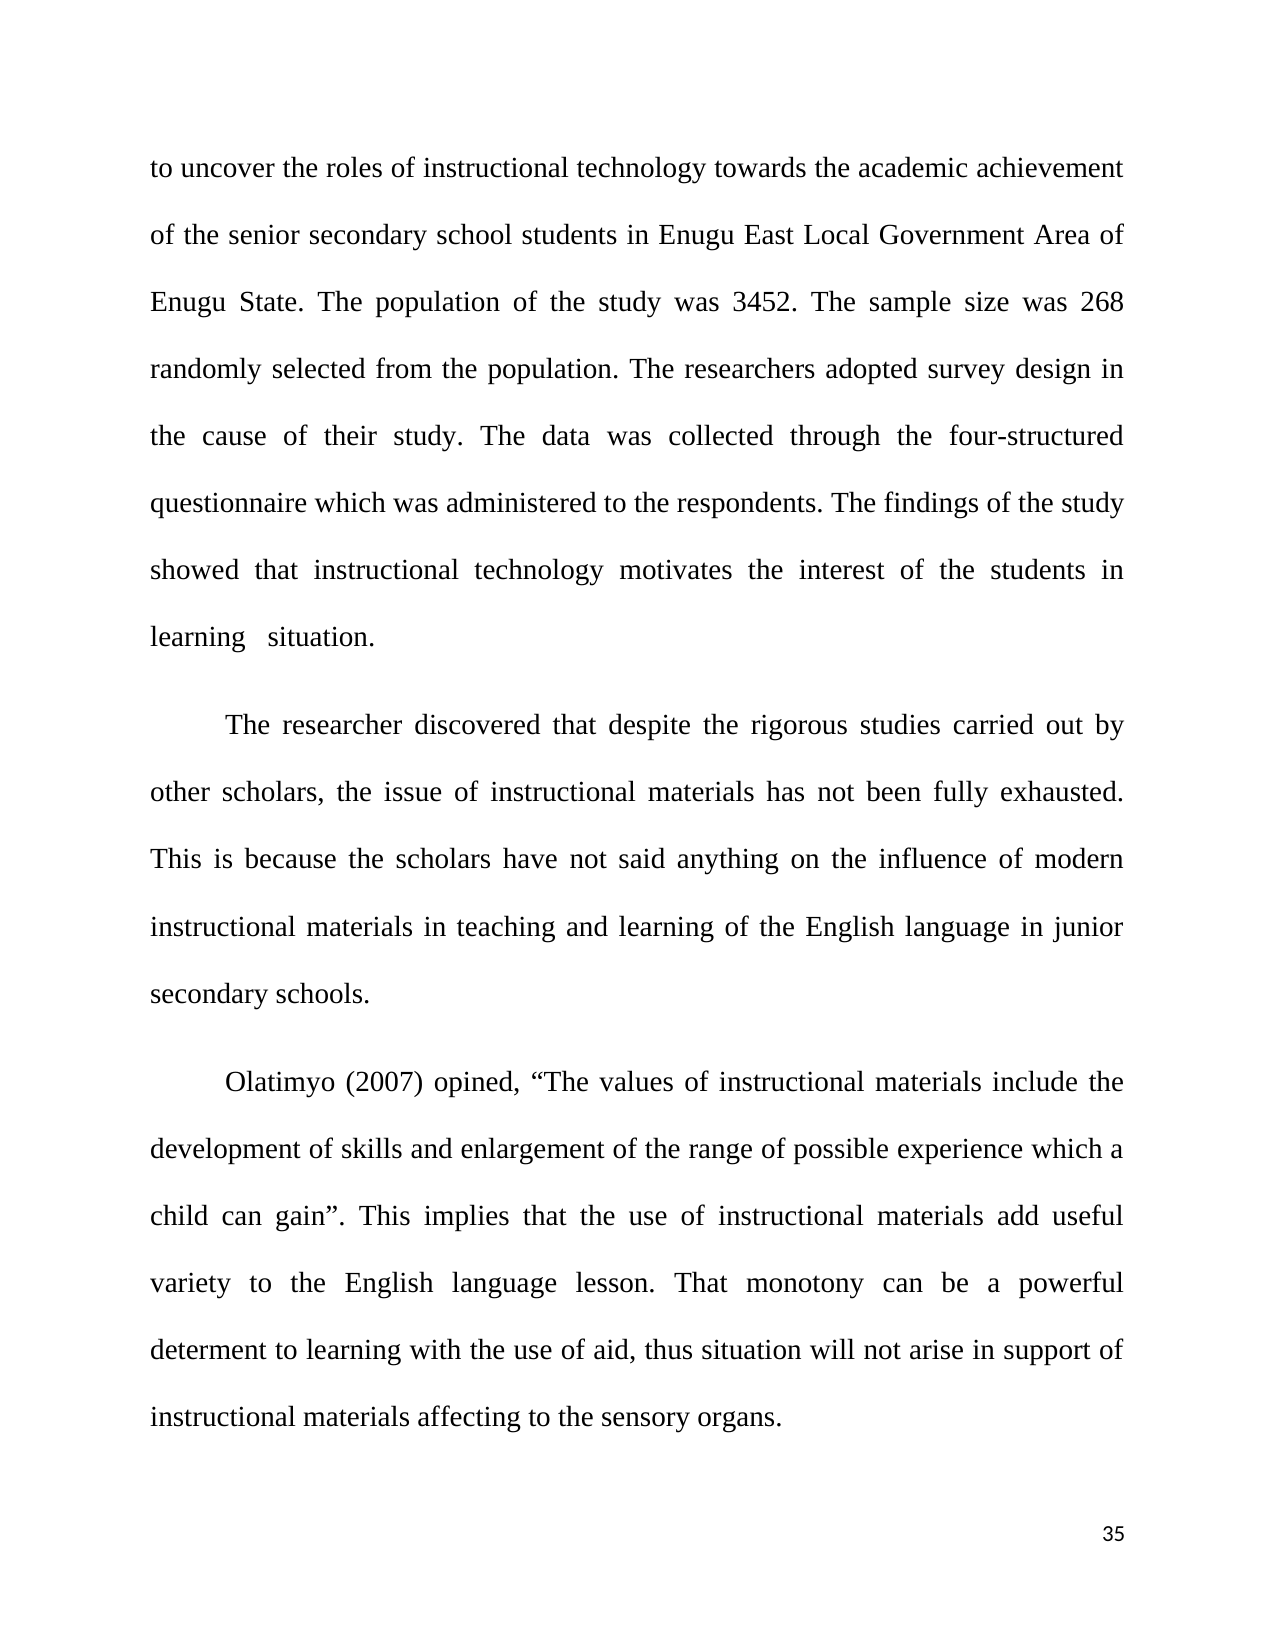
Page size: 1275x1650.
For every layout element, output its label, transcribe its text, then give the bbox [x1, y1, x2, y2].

text Olatimyo (2007) opined, “The values of instructional materials include the development of skills and enlargement of the range of possible experience which a child can gain”. This implies that the use of instructional materials add useful variety to the English language lesson. That monotony can be a powerful determent to learning with the use of aid, thus situation will not arise in support of instructional materials affecting to the sensory organs. [150, 1064, 1125, 1433]
text The researcher discovered that despite the rigorous studies carried out by other scholars, the issue of instructional materials has not been fully exhausted. This is because the scholars have not said anything on the influence of modern instructional materials in teaching and learning of the English language in junior secondary schools. [150, 707, 1125, 1009]
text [150, 150, 1125, 653]
